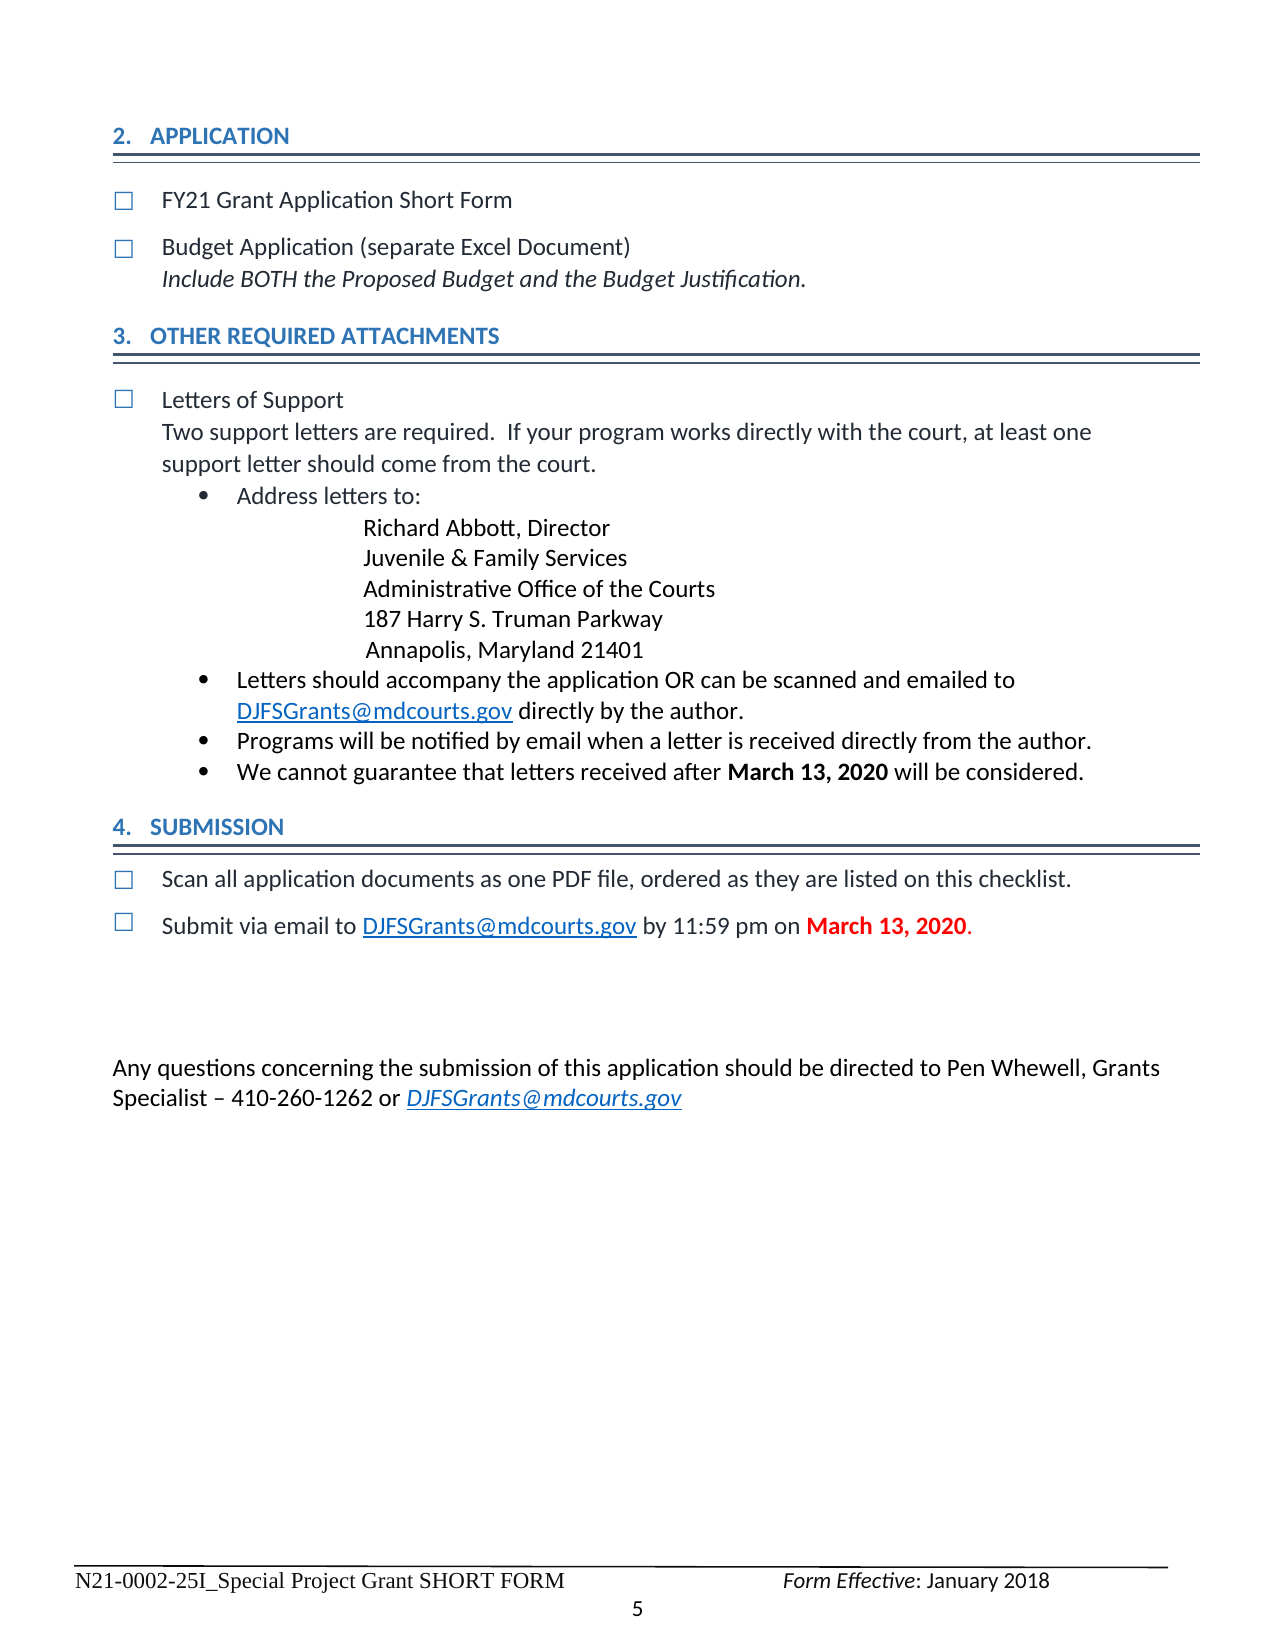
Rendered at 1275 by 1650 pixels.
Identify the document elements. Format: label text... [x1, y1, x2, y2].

table_cell Budget Application (separate Excel Document) Include BOTH the Proposed Budget and the Budget Justification. [162, 219, 1237, 295]
table_header FY21 Grant Application Short Form [162, 171, 1237, 219]
text Any questions concerning the submission of this application should be directed to Pen Whewell, Grants Specialist – 410-260-1262 or DJFSGrants@mdcourts.gov [112, 1052, 1200, 1113]
subtitle Other Required attachments [112, 320, 1200, 364]
subtitle Application [112, 120, 1200, 163]
table_header Scan all application documents as one PDF file, ordered as they are listed on this checklist. [162, 863, 1237, 898]
table_cell Submit via email to DJFSGrants@mdcourts.gov by 11:59 pm on March 13, 2020. [162, 898, 1237, 1052]
subtitle Submission [112, 811, 1200, 855]
